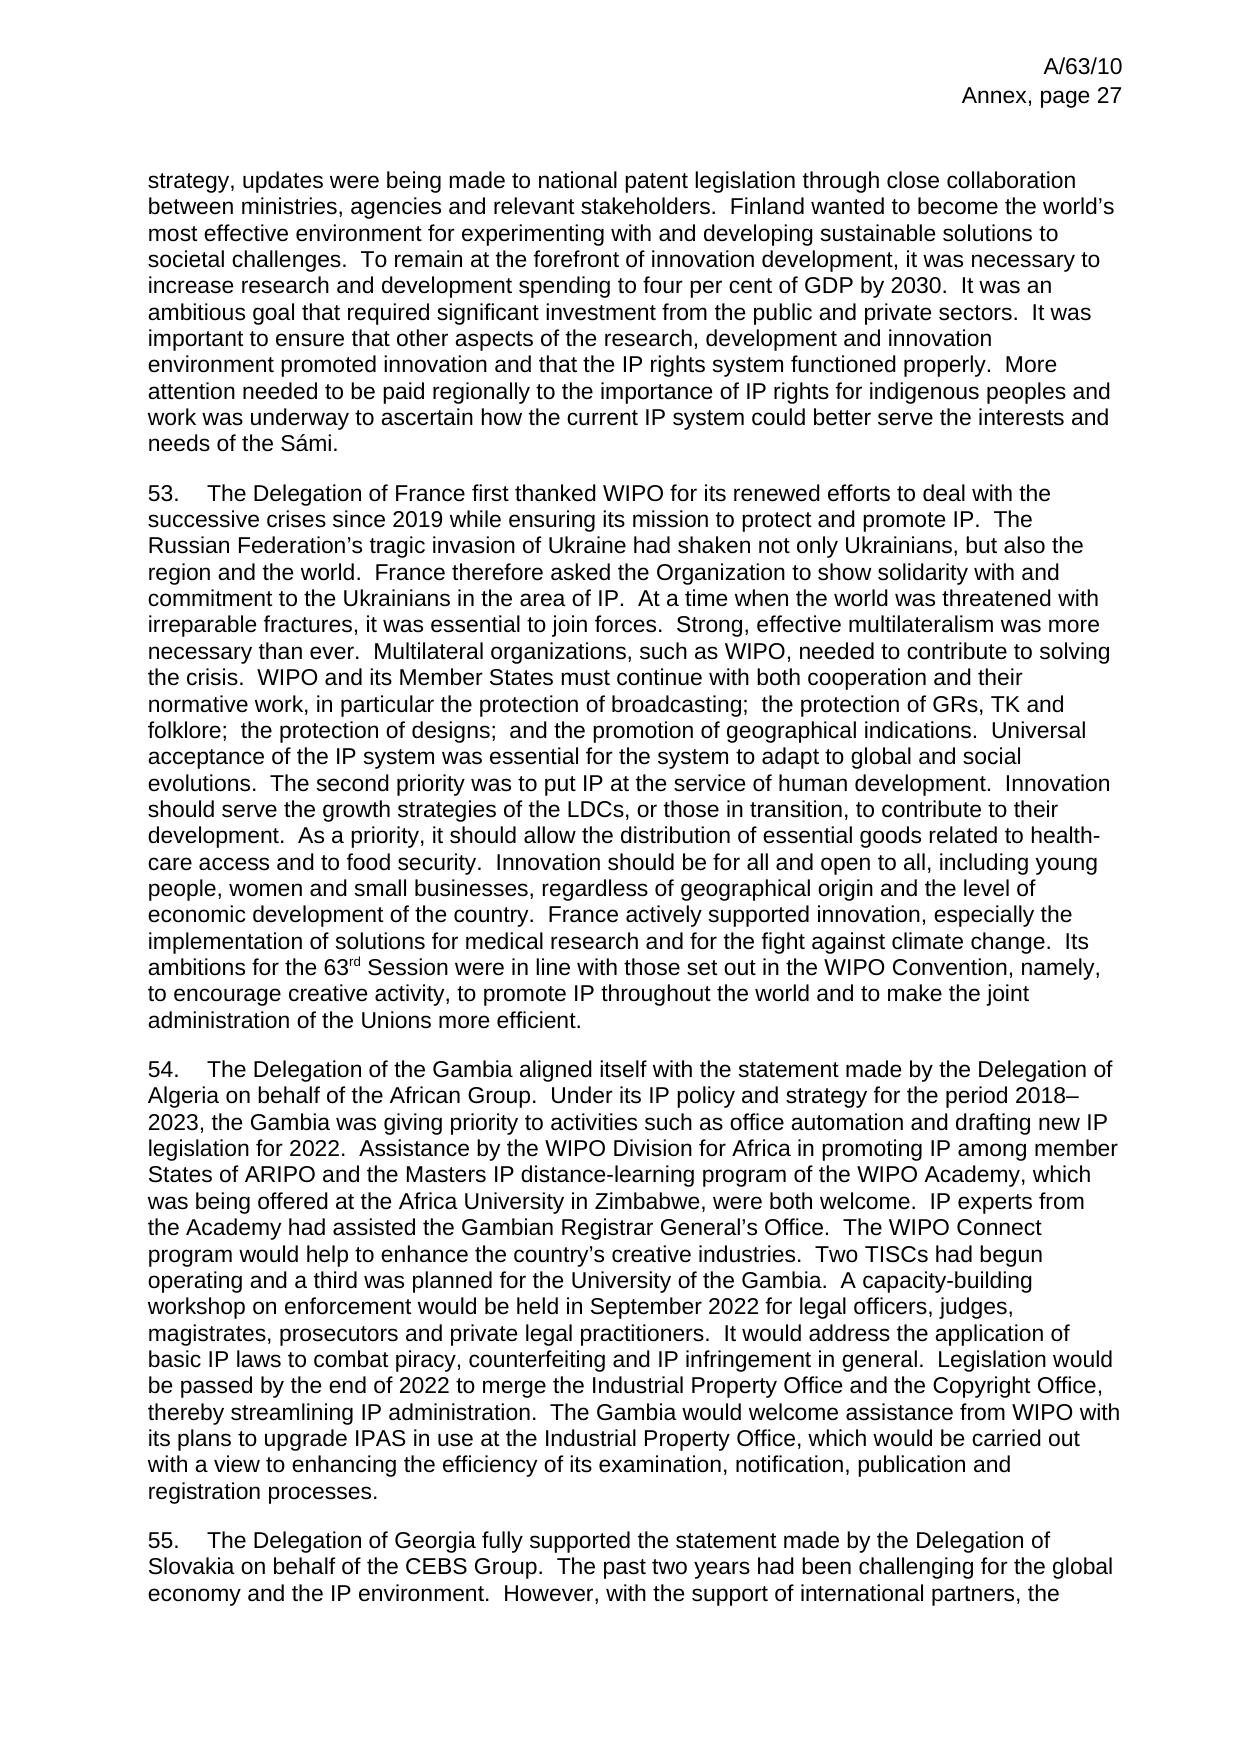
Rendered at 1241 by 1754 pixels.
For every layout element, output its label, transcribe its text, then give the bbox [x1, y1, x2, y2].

text The Delegation of the Gambia aligned itself with the statement made by the Delegation of Algeria on behalf of the African Group. Under its IP policy and strategy for the period 2018–2023, the Gambia was giving priority to activities such as office automation and drafting new IP legislation for 2022. Assistance by the WIPO Division for Africa in promoting IP among member States of ARIPO and the Masters IP distance-learning program of the WIPO Academy, which was being offered at the Africa University in Zimbabwe, were both welcome. IP experts from the Academy had assisted the Gambian Registrar General’s Office. The WIPO Connect program would help to enhance the country’s creative industries. Two TISCs had begun operating and a third was planned for the University of the Gambia. A capacity-building workshop on enforcement would be held in September 2022 for legal officers, judges, magistrates, prosecutors and private legal practitioners. It would address the application of basic IP laws to combat piracy, counterfeiting and IP infringement in general. Legislation would be passed by the end of 2022 to merge the Industrial Property Office and the Copyright Office, thereby streamlining IP administration. The Gambia would welcome assistance from WIPO with its plans to upgrade IPAS in use at the Industrial Property Office, which would be carried out with a view to enhancing the efficiency of its examination, notification, publication and registration processes. [148, 1056, 1122, 1504]
text The Delegation of France first thanked WIPO for its renewed efforts to deal with the successive crises since 2019 while ensuring its mission to protect and promote IP. The Russian Federation’s tragic invasion of Ukraine had shaken not only Ukrainians, but also the region and the world. France therefore asked the Organization to show solidarity with and commitment to the Ukrainians in the area of IP. At a time when the world was threatened with irreparable fractures, it was essential to join forces. Strong, effective multilateralism was more necessary than ever. Multilateral organizations, such as WIPO, needed to contribute to solving the crisis. WIPO and its Member States must continue with both cooperation and their normative work, in particular the protection of broadcasting; the protection of GRs, TK and folklore; the protection of designs; and the promotion of geographical indications. Universal acceptance of the IP system was essential for the system to adapt to global and social evolutions. The second priority was to put IP at the service of human development. Innovation should serve the growth strategies of the LDCs, or those in transition, to contribute to their development. As a priority, it should allow the distribution of essential goods related to health-care access and to food security. Innovation should be for all and open to all, including young people, women and small businesses, regardless of geographical origin and the level of economic development of the country. France actively supported innovation, especially the implementation of solutions for medical research and for the fight against climate change. Its ambitions for the 63rd Session were in line with those set out in the WIPO Convention, namely, to encourage creative activity, to promote IP throughout the world and to make the joint administration of the Unions more efficient. [148, 480, 1122, 1033]
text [148, 167, 1122, 457]
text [148, 1527, 1122, 1606]
